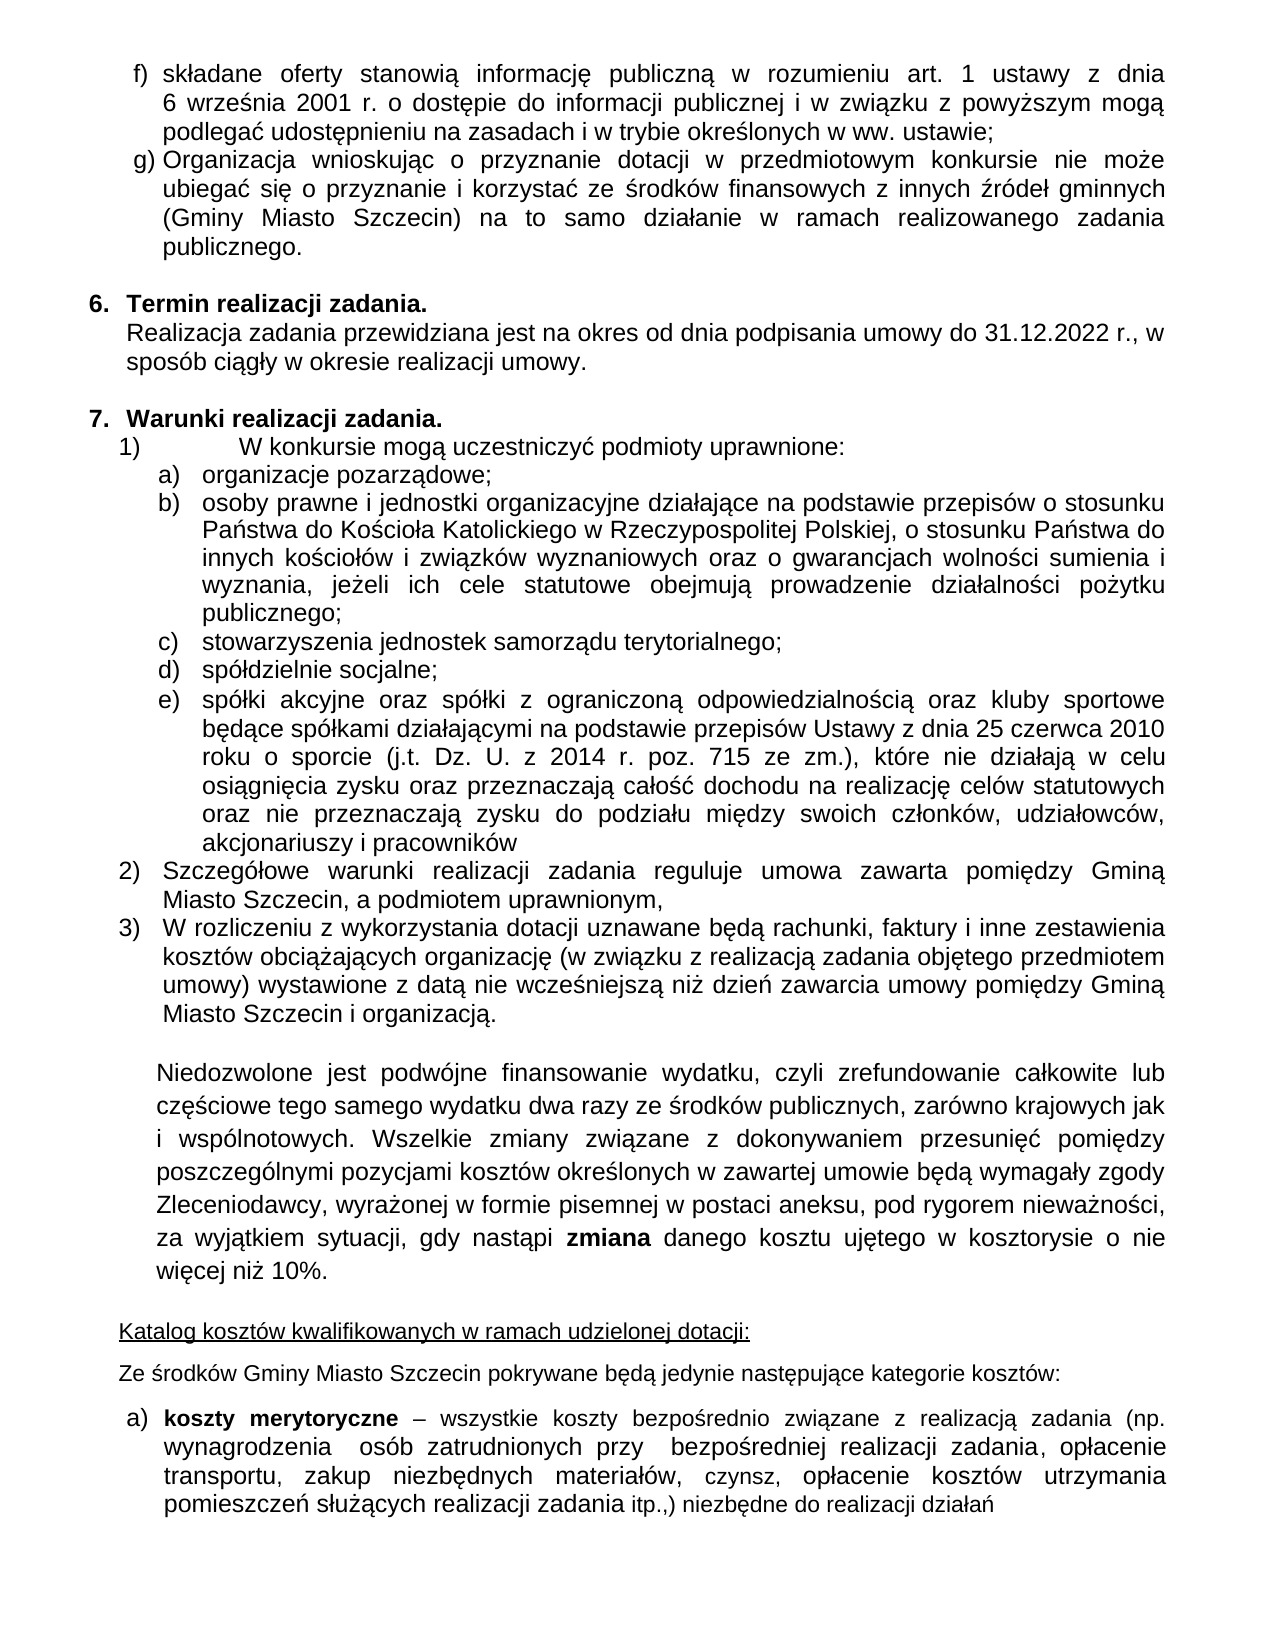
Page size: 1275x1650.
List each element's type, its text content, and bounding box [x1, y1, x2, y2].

list spółki akcyjne oraz spółki z ograniczoną odpowiedzialnością oraz kluby sportowe będące spółkami działającymi na podstawie przepisów Ustawy z dnia 25 czerwca 2010 roku o sporcie (j.t. Dz. U. z 2014 r. poz. 715 ze zm.), które nie działają w celu osiągnięcia zysku oraz przeznaczają całość dochodu na realizację celów statutowych oraz nie przeznaczają zysku do podziału między swoich członków, udziałowców, akcjonariuszy i pracowników [158, 685, 1167, 857]
list Szczegółowe warunki realizacji zadania reguluje umowa zawarta pomiędzy Gminą Miasto Szczecin, a podmiotem uprawnionym, [118, 857, 1167, 913]
list stowarzyszenia jednostek samorządu terytorialnego; [158, 627, 1167, 656]
list osoby prawne i jednostki organizacyjne działające na podstawie przepisów o stosunku Państwa do Kościoła Katolickiego w Rzeczypospolitej Polskiej, o stosunku Państwa do innych kościołów i związków wyznaniowych oraz o gwarancjach wolności sumienia i wyznania, jeżeli ich cele statutowe obejmują prowadzenie działalności pożytku publicznego; [158, 489, 1167, 626]
list W konkursie mogą uczestniczyć podmioty uprawnione: [118, 433, 1167, 461]
list Termin realizacji zadania. [89, 289, 1167, 318]
list składane oferty stanowią informację publiczną w rozumieniu art. 1 ustawy z dnia 6 września 2001 r. o dostępie do informacji publicznej i w związku z powyższym mogą podlegać udostępnieniu na zasadach i w trybie określonych w ww. ustawie; [133, 59, 1167, 145]
list koszty merytoryczne – wszystkie koszty bezpośrednio związane z realizacją zadania (np. wynagrodzenia osób zatrudnionych przy bezpośredniej realizacji zadania, opłacenie transportu, zakup niezbędnych materiałów, czynsz, opłacenie kosztów utrzymania pomieszczeń służących realizacji zadania itp.,) niezbędne do realizacji działań [126, 1403, 1167, 1518]
text Niedozwolone jest podwójne finansowanie wydatku, czyli zrefundowanie całkowite lub częściowe tego samego wydatku dwa razy ze środków publicznych, zarówno krajowych jak i wspólnotowych. Wszelkie zmiany związane z dokonywaniem przesunięć pomiędzy poszczególnymi pozycjami kosztów określonych w zawartej umowie będą wymagały zgody Zleceniodawcy, wyrażonej w formie pisemnej w postaci aneksu, pod rygorem nieważności, za wyjątkiem sytuacji, gdy nastąpi zmiana danego kosztu ujętego w kosztorysie o nie więcej niż 10%. [156, 1058, 1167, 1285]
list spółdzielnie socjalne; [158, 656, 1167, 684]
list W rozliczeniu z wykorzystania dotacji uznawane będą rachunki, faktury i inne zestawienia kosztów obciążających organizację (w związku z realizacją zadania objętego przedmiotem umowy) wystawione z datą nie wcześniejszą niż dzień zawarcia umowy pomiędzy Gminą Miasto Szczecin i organizacją. [118, 913, 1167, 1028]
text Katalog kosztów kwalifikowanych w ramach udzielonej dotacji: [89, 1318, 1167, 1344]
list Organizacja wnioskując o przyznanie dotacji w przedmiotowym konkursie nie może ubiegać się o przyznanie i korzystać ze środków finansowych z innych źródeł gminnych (Gminy Miasto Szczecin) na to samo działanie w ramach realizowanego zadania publicznego. [133, 145, 1167, 260]
text Realizacja zadania przewidziana jest na okres od dnia podpisania umowy do 31.12.2022 r., w sposób ciągły w okresie realizacji umowy. [126, 318, 1167, 375]
list organizacje pozarządowe; [158, 461, 1167, 489]
text Ze środków Gminy Miasto Szczecin pokrywane będą jedynie następujące kategorie kosztów: [89, 1360, 1167, 1387]
list Warunki realizacji zadania. [89, 404, 1167, 433]
